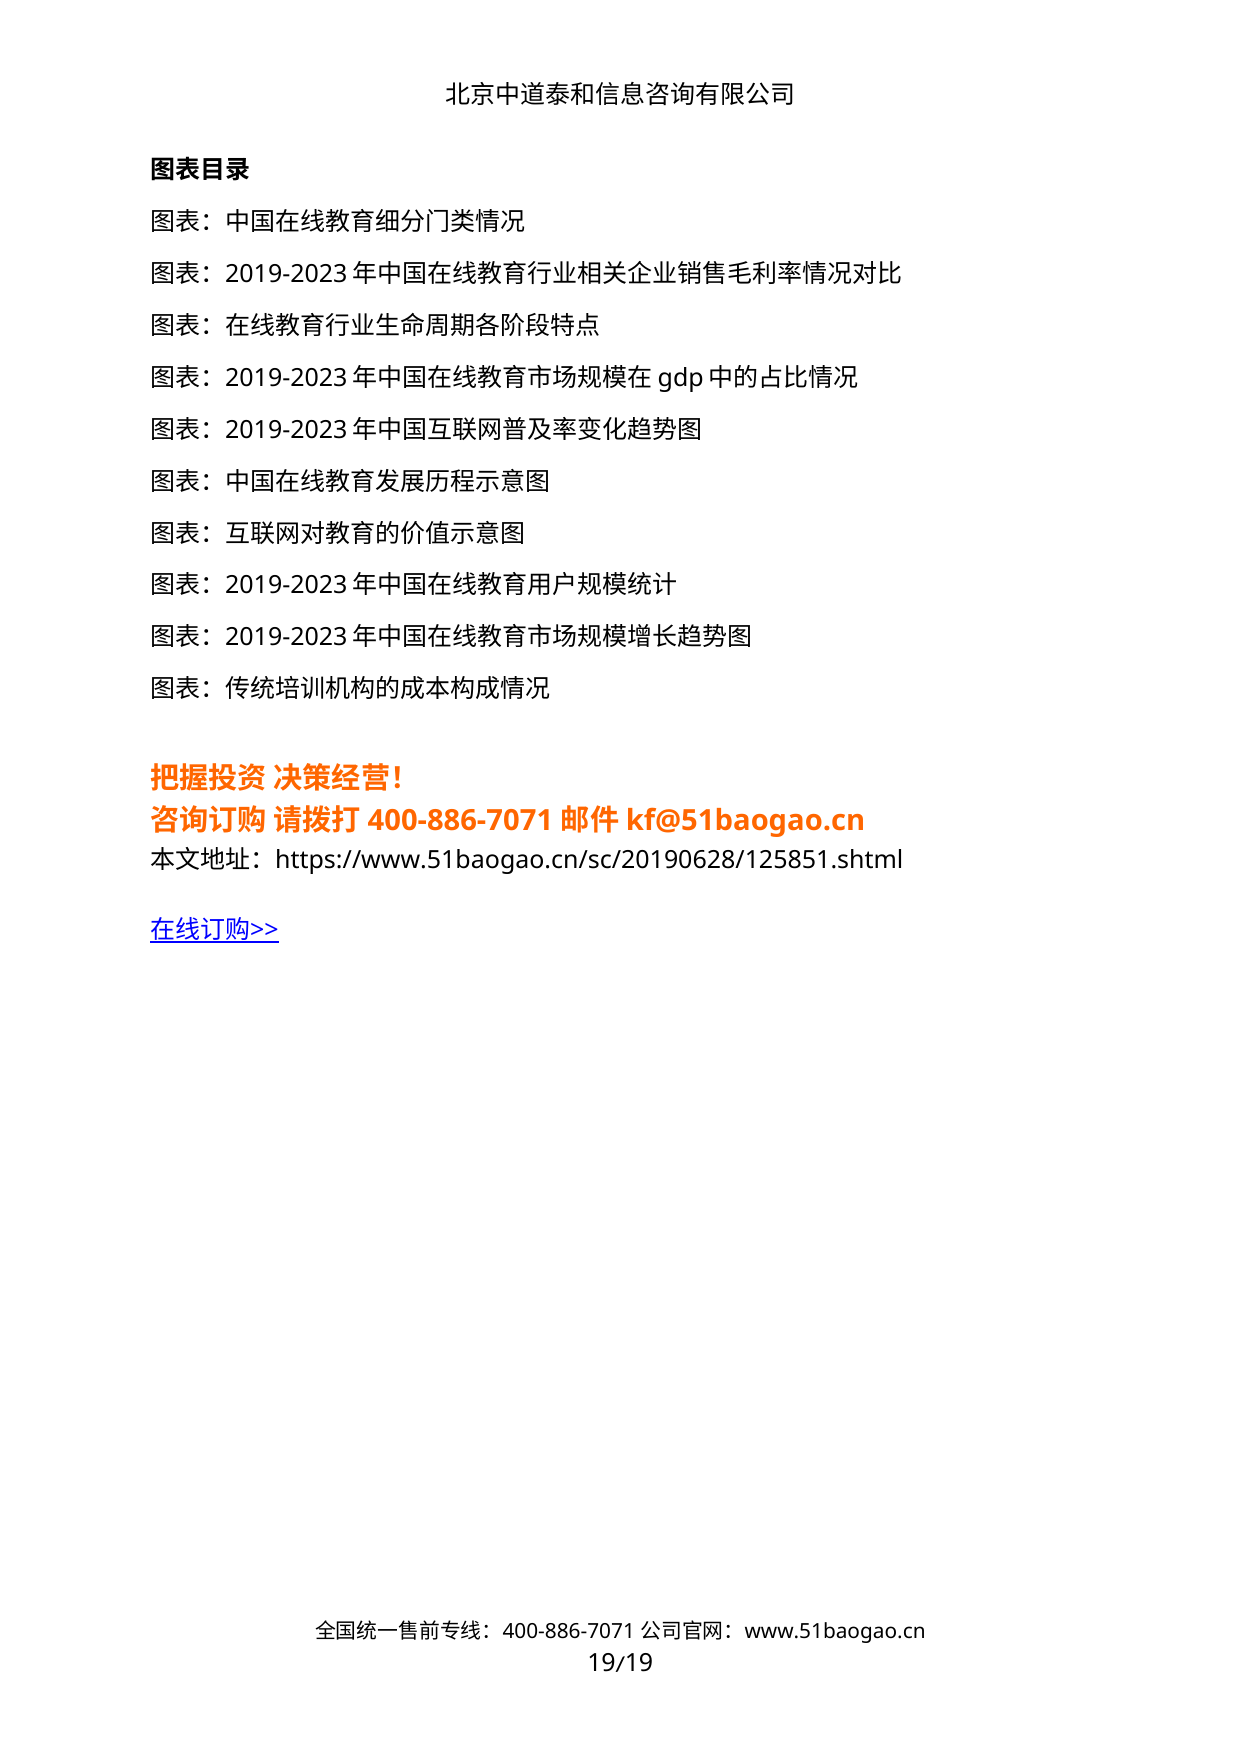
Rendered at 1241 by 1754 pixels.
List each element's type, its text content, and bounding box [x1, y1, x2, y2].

text 图表：互联网对教育的价值示意图 [150, 513, 1090, 549]
text 把握投资 决策经营！咨询订购 请拨打 400-886-7071 邮件 kf@51baogao.cn本文地址：https://www.51baogao.cn/sc/20190628/125851.shtml [150, 721, 1090, 876]
text 图表：2019-2023年中国在线教育市场规模增长趋势图 [150, 617, 1090, 653]
text 图表：2019-2023年中国互联网普及率变化趋势图 [150, 409, 1090, 446]
text 在线订购>> [150, 876, 1090, 946]
text 图表：2019-2023年中国在线教育行业相关企业销售毛利率情况对比 [150, 254, 1090, 290]
text 图表目录 [150, 150, 1090, 186]
text 图表：中国在线教育发展历程示意图 [150, 461, 1090, 497]
text 图表：传统培训机构的成本构成情况 [150, 669, 1090, 705]
text 图表：中国在线教育细分门类情况 [150, 202, 1090, 238]
text 图表：2019-2023年中国在线教育用户规模统计 [150, 565, 1090, 601]
text 图表：在线教育行业生命周期各阶段特点 [150, 306, 1090, 342]
text 图表：2019-2023年中国在线教育市场规模在gdp中的占比情况 [150, 357, 1090, 394]
